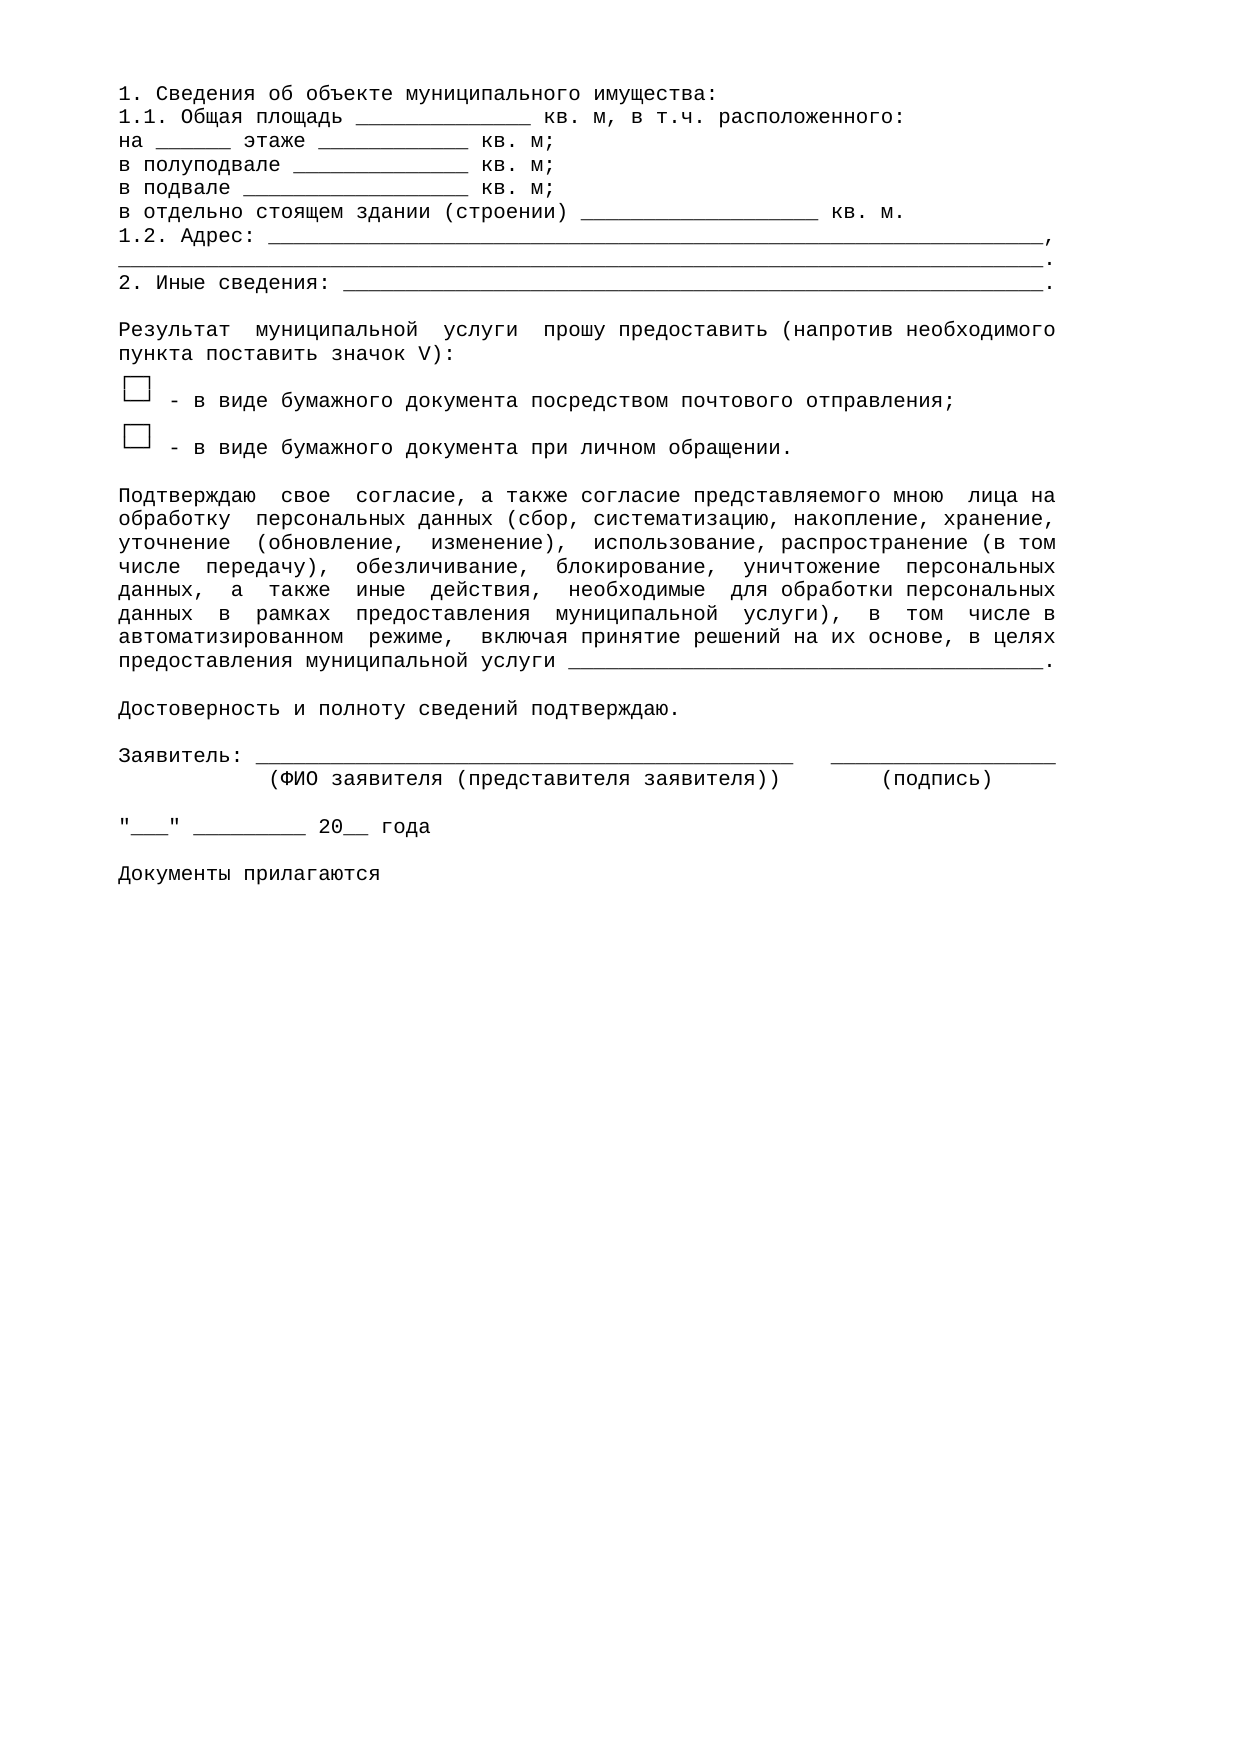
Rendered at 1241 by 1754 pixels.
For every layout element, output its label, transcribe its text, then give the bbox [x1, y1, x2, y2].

text Результат муниципальной услуги прошу предоставить (напротив необходимого [118, 319, 1181, 343]
text └─┘ - в виде бумажного документа посредством почтового отправления; [118, 390, 1181, 414]
text в подвале __________________ кв. м; [118, 177, 1181, 201]
text данных в рамках предоставления муниципальной услуги), в том числе в [118, 603, 1181, 627]
text Подтверждаю свое согласие, а также согласие представляемого мною лица на [118, 485, 1181, 508]
text автоматизированном режиме, включая принятие решений на их основе, в целях [118, 627, 1181, 650]
text 1.1. Общая площадь ______________ кв. м, в т.ч. расположенного: [118, 106, 1181, 130]
text Документы прилагаются [118, 863, 1181, 887]
text ┌─┐ [118, 366, 1181, 390]
text Заявитель: ___________________________________________ __________________ [118, 745, 1181, 768]
text уточнение (обновление, изменение), использование, распространение (в том [118, 532, 1181, 556]
text данных, а также иные действия, необходимые для обработки персональных [118, 579, 1181, 603]
text ┌─┐ [118, 414, 1181, 437]
text └─┘ - в виде бумажного документа при личном обращении. [118, 437, 1181, 461]
text предоставления муниципальной услуги ______________________________________. [118, 650, 1181, 674]
text в полуподвале ______________ кв. м; [118, 154, 1181, 177]
text "___" _________ 20__ года [118, 816, 1181, 839]
text 1. Сведения об объекте муниципального имущества: [118, 83, 1181, 106]
text обработку персональных данных (сбор, систематизацию, накопление, хранение, [118, 508, 1181, 532]
text на ______ этаже ____________ кв. м; [118, 130, 1181, 154]
text 1.2. Адрес: ______________________________________________________________, [118, 224, 1181, 248]
text пункта поставить значок V): [118, 343, 1181, 366]
text числе передачу), обезличивание, блокирование, уничтожение персональных [118, 556, 1181, 579]
text __________________________________________________________________________. [118, 248, 1181, 272]
text в отдельно стоящем здании (строении) ___________________ кв. м. [118, 201, 1181, 224]
text (ФИО заявителя (представителя заявителя)) (подпись) [118, 768, 1181, 792]
text 2. Иные сведения: ________________________________________________________. [118, 272, 1181, 296]
text Достоверность и полноту сведений подтверждаю. [118, 697, 1181, 721]
